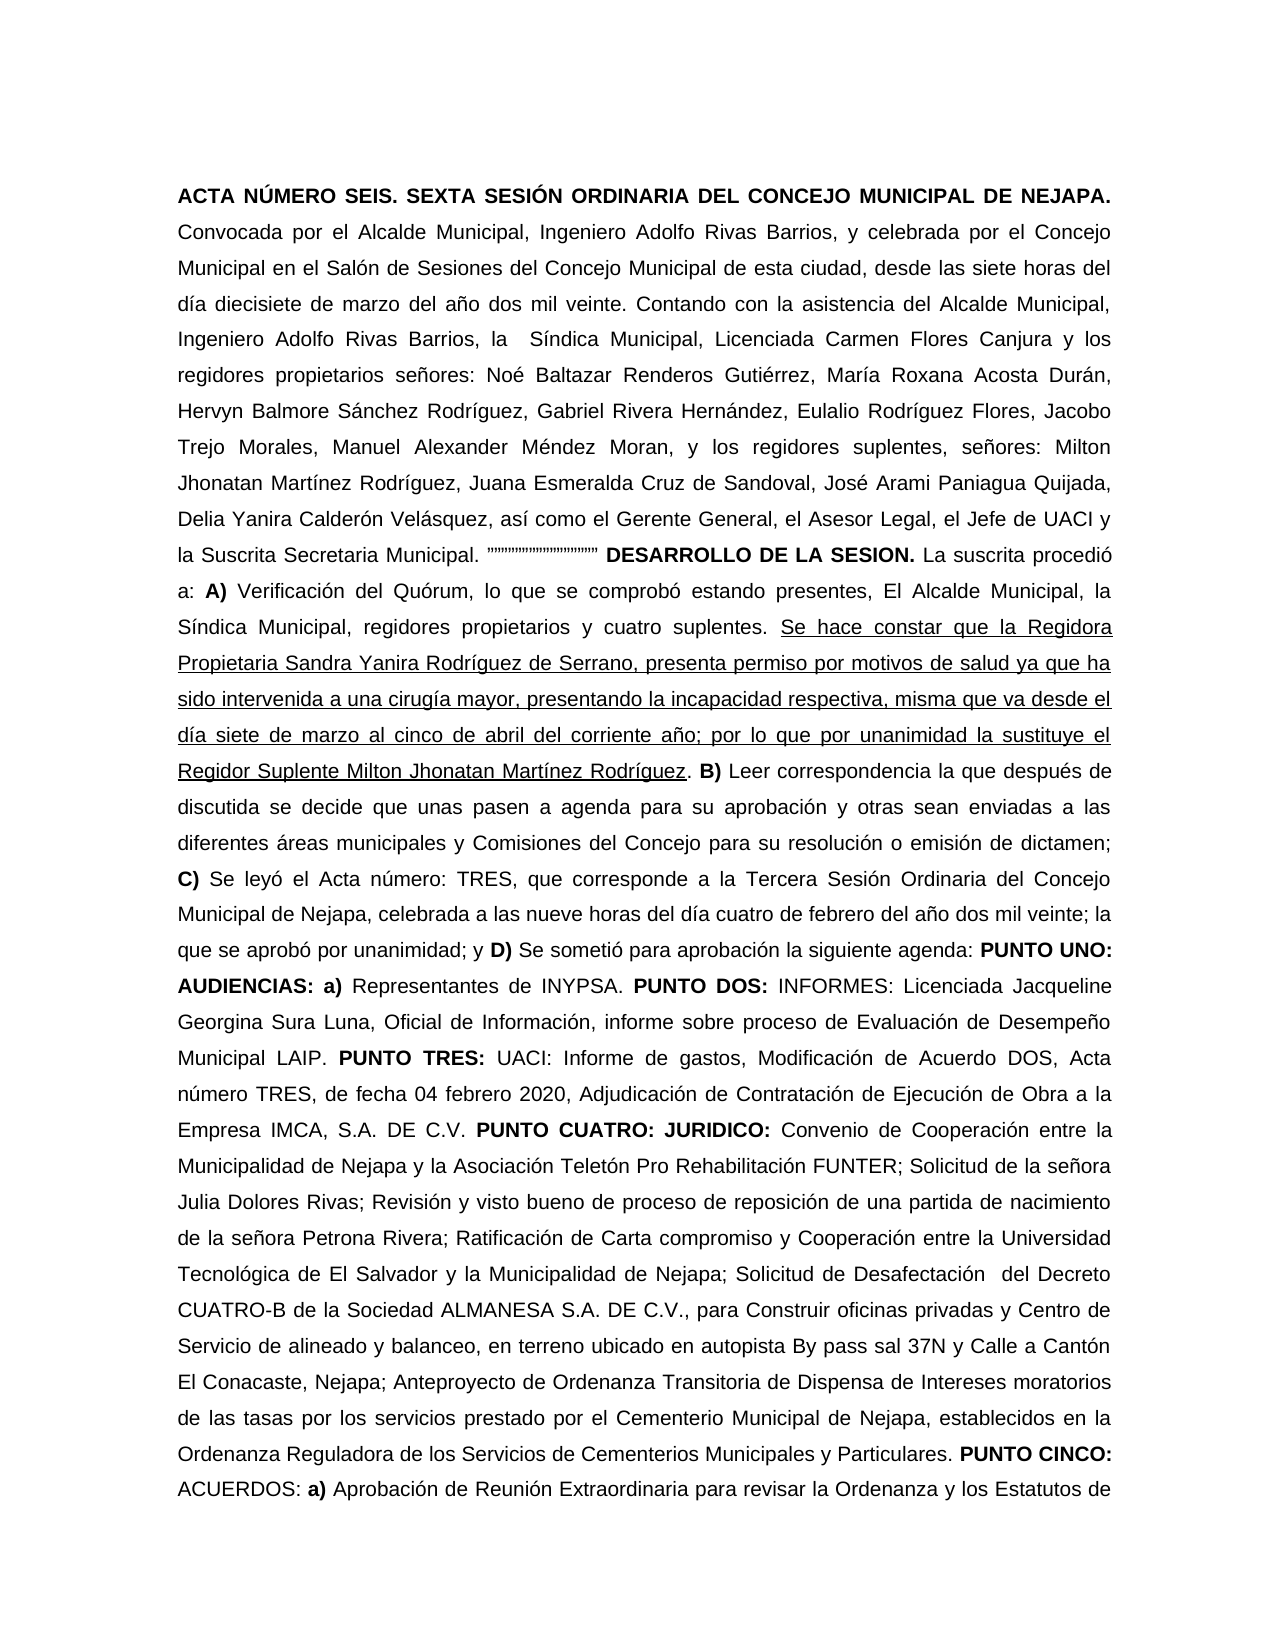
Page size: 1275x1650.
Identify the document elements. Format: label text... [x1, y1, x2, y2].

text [177, 709, 1112, 1501]
